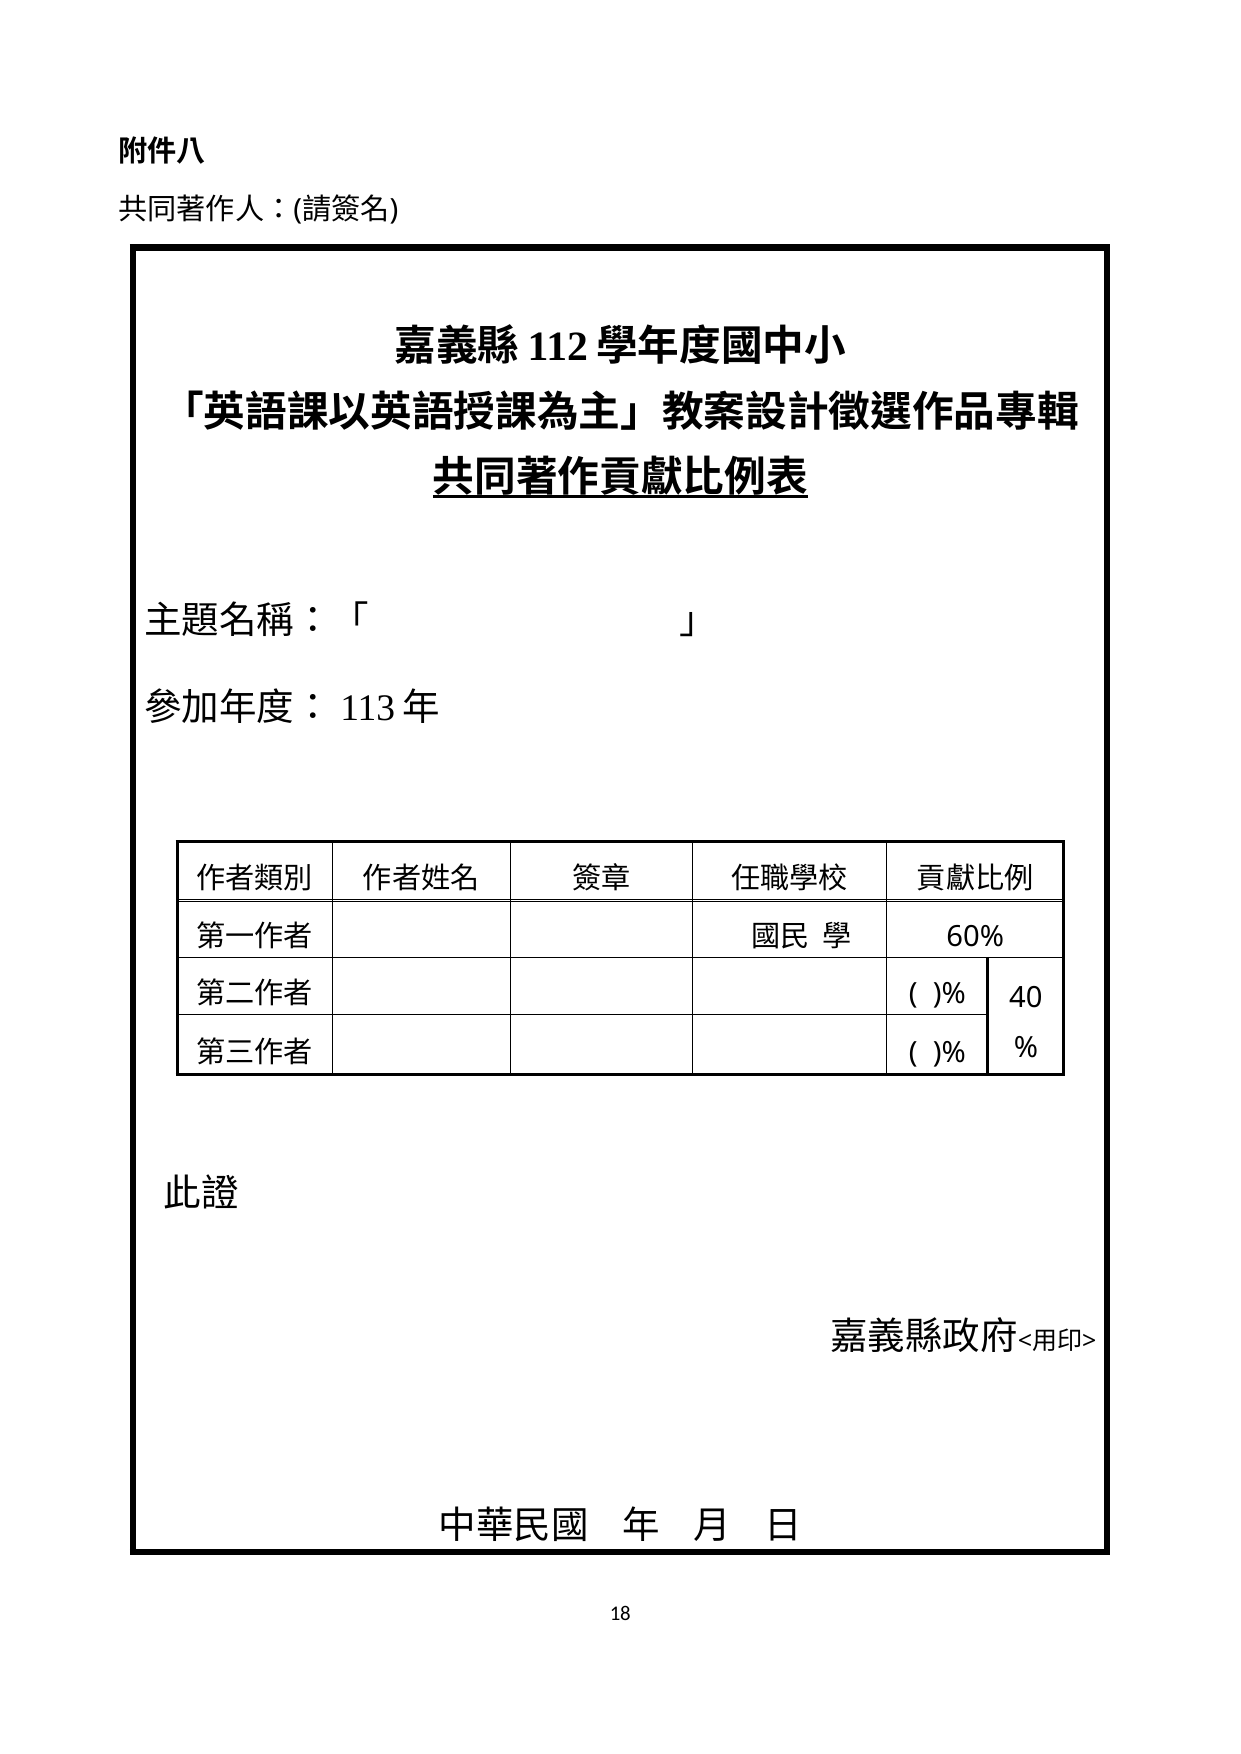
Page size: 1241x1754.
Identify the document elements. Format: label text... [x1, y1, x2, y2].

text 共同著作人：(請簽名) [118, 169, 1122, 244]
text 附件八 [118, 128, 1122, 169]
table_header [136, 251, 1104, 1549]
